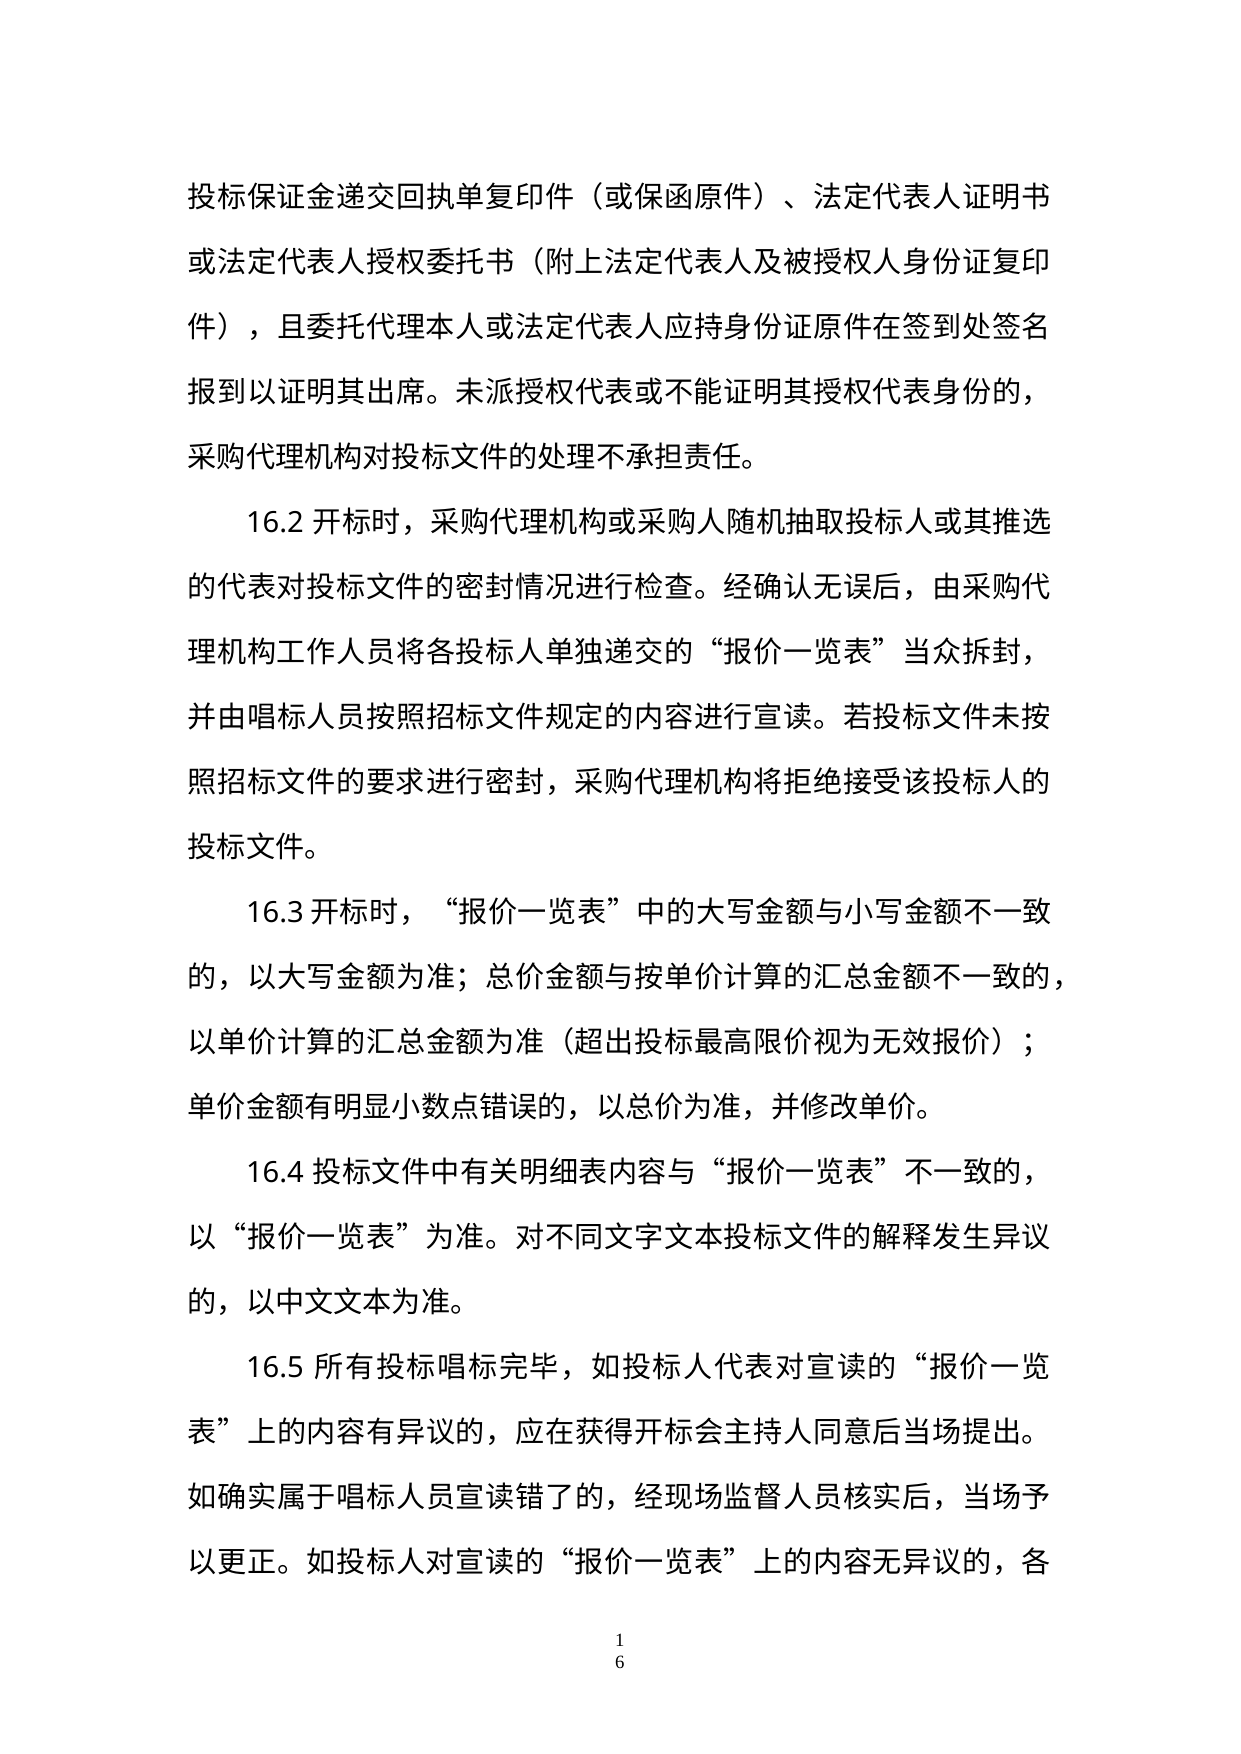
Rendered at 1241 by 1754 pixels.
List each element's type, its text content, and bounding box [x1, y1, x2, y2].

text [187, 162, 1053, 487]
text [187, 1332, 1053, 1592]
text 16.4 投标文件中有关明细表内容与“报价一览表”不一致的，以“报价一览表”为准。对不同文字文本投标文件的解释发生异议的，以中文文本为准。 [187, 1137, 1053, 1332]
text 16.2 开标时，采购代理机构或采购人随机抽取投标人或其推选的代表对投标文件的密封情况进行检查。经确认无误后，由采购代理机构工作人员将各投标人单独递交的“报价一览表”当众拆封，并由唱标人员按照招标文件规定的内容进行宣读。若投标文件未按照招标文件的要求进行密封，采购代理机构将拒绝接受该投标人的投标文件。 [187, 487, 1053, 877]
text 16.3开标时，“报价一览表”中的大写金额与小写金额不一致的，以大写金额为准；总价金额与按单价计算的汇总金额不一致的，以单价计算的汇总金额为准（超出投标最高限价视为无效报价）；单价金额有明显小数点错误的，以总价为准，并修改单价。 [187, 877, 1053, 1137]
